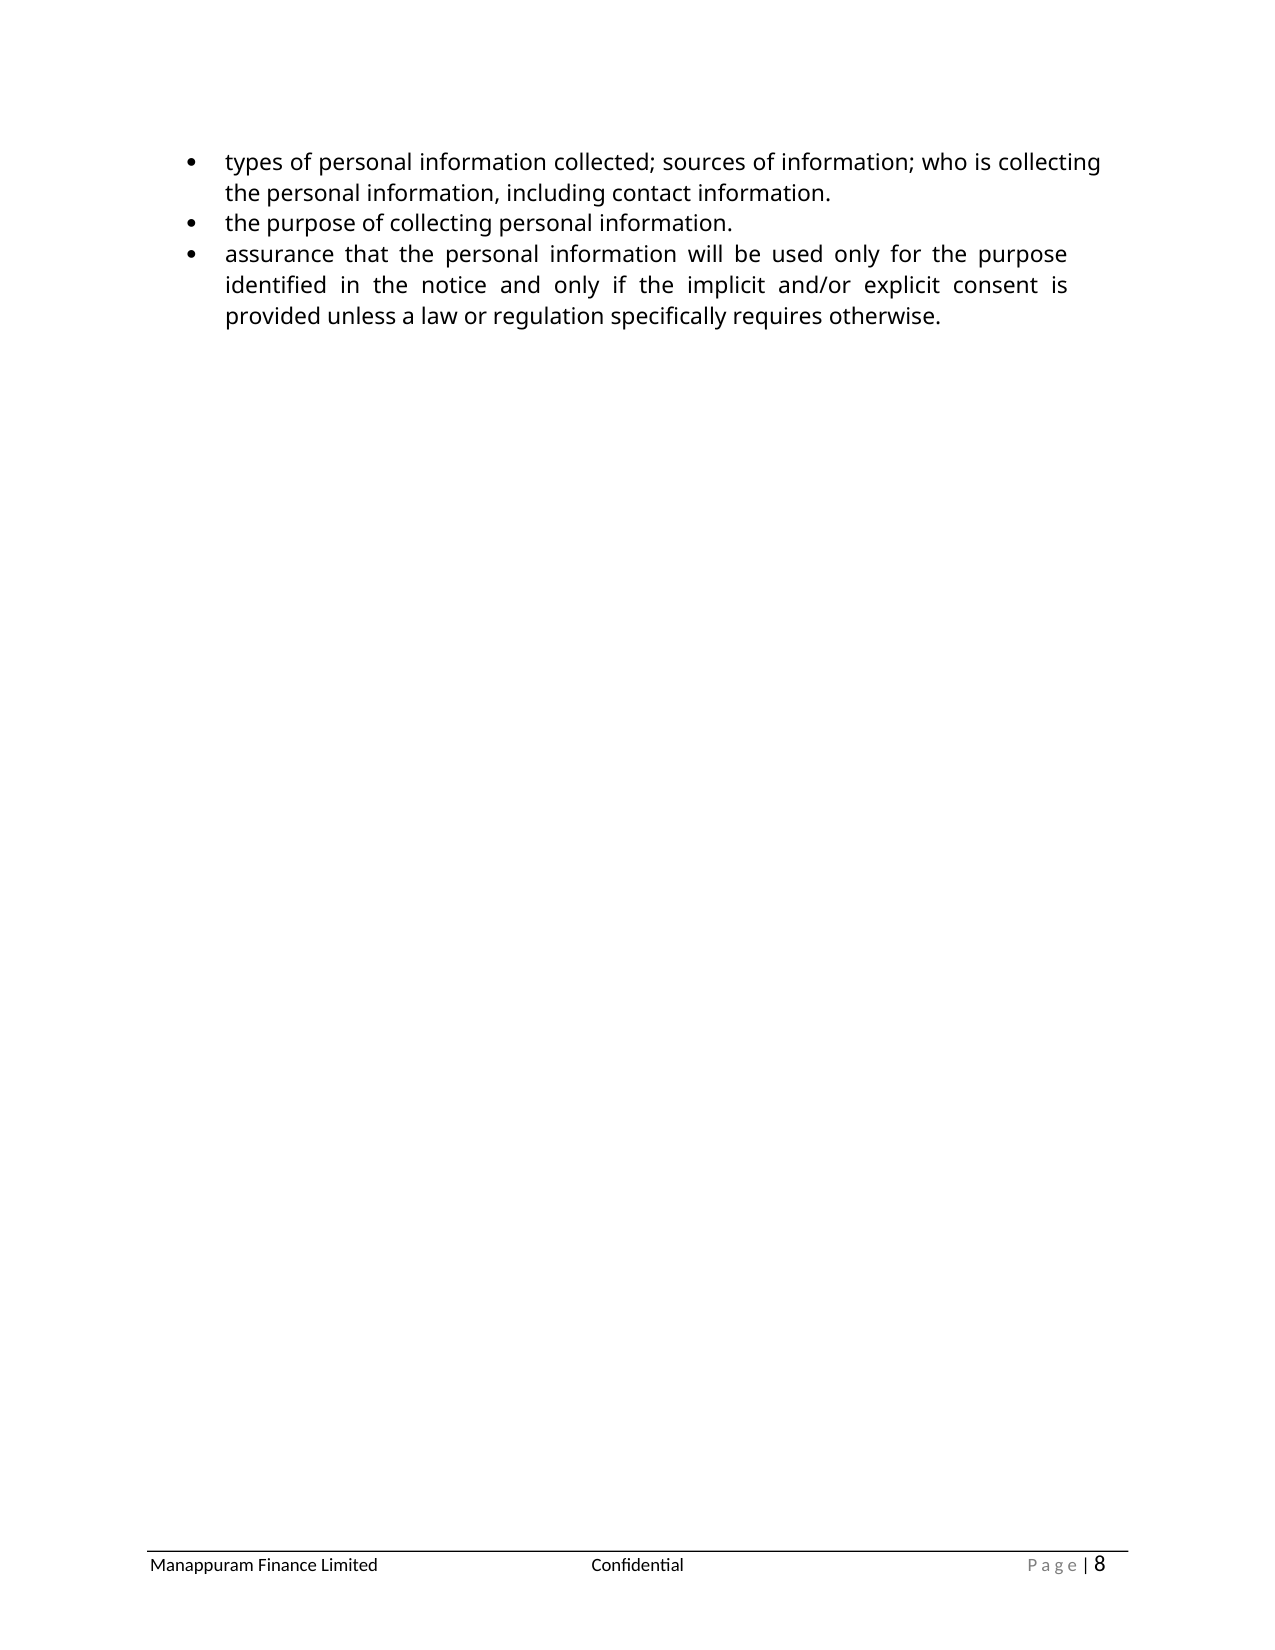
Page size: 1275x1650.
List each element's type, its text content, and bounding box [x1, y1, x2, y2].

list types of personal information collected; sources of information; who is collecting the personal information, including contact information. [187, 146, 1102, 208]
list the purpose of collecting personal information. [187, 208, 1137, 237]
list assurance that the personal information will be used only for the purpose identified in the notice and only if the implicit and/or explicit consent is provided unless a law or regulation specifically requires otherwise. [187, 237, 1068, 331]
